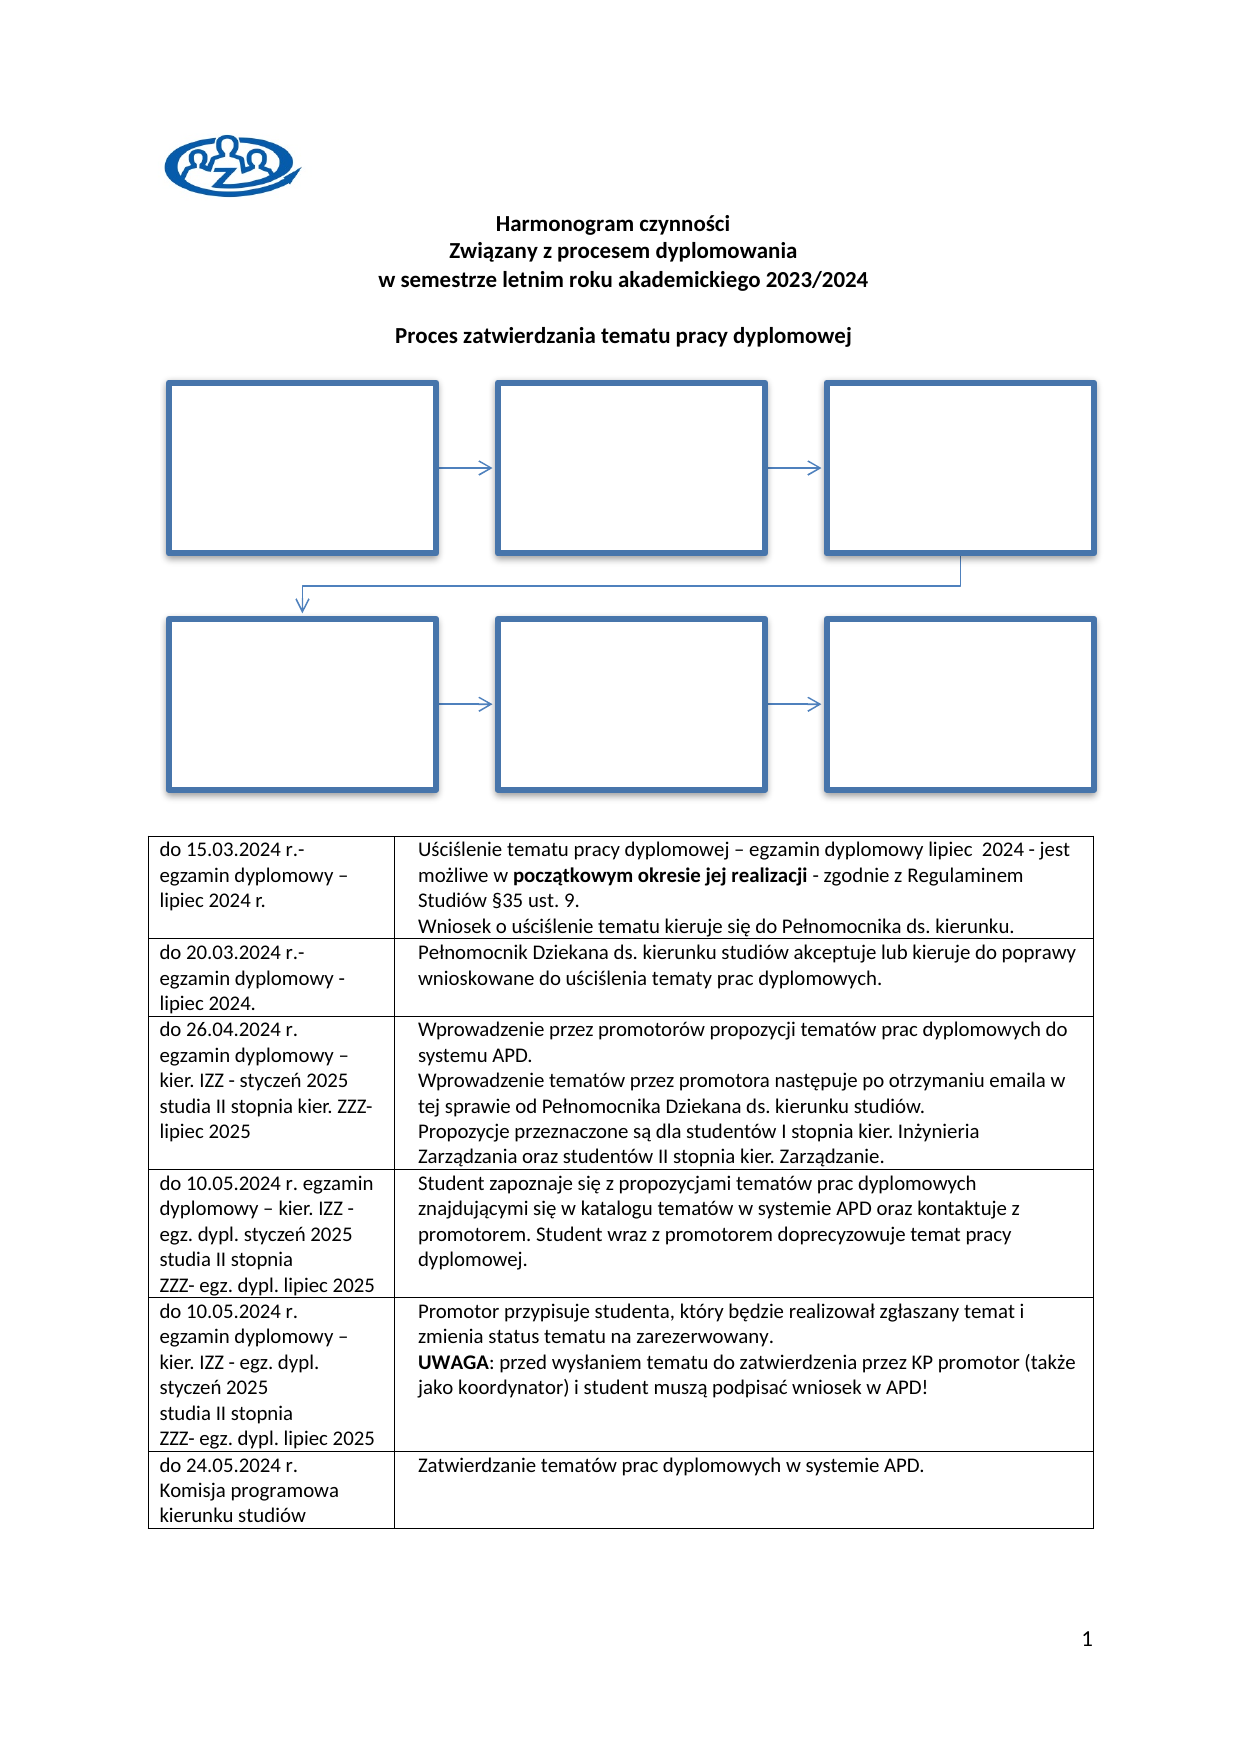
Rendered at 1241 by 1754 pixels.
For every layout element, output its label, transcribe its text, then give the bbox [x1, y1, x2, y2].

table_header do 15.03.2024 r.- egzamin dyplomowy – lipiec 2024 r. [149, 837, 394, 938]
table_cell Student zapoznaje się z propozycjami tematów prac dyplomowych znajdującymi się w katalogu tematów w systemie APD oraz kontaktuje z promotorem. Student wraz z promotorem doprecyzowuje temat pracy dyplomowej. [395, 1170, 1093, 1297]
table_cell do 10.05.2024 r. egzamin dyplomowy – kier. IZZ - egz. dypl. styczeń 2025 studia II stopnia ZZZ- egz. dypl. lipiec 2025 [149, 1298, 394, 1451]
table_cell do 20.03.2024 r.- egzamin dyplomowy - lipiec 2024. [149, 939, 394, 1016]
table_cell do 10.05.2024 r. egzamin dyplomowy – kier. IZZ - egz. dypl. styczeń 2025 studia II stopnia ZZZ- egz. dypl. lipiec 2025 [149, 1170, 394, 1297]
table_cell Pełnomocnik Dziekana ds. kierunku studiów akceptuje lub kieruje do poprawy wnioskowane do uściślenia tematy prac dyplomowych. [395, 939, 1093, 1016]
table_header Uściślenie tematu pracy dyplomowej – egzamin dyplomowy lipiec 2024 - jest możliwe w początkowym okresie jej realizacji - zgodnie z Regulaminem Studiów §35 ust. 9. Wniosek o uściślenie tematu kieruje się do Pełnomocnika ds. kierunku. [395, 837, 1093, 938]
table_cell Wprowadzenie przez promotorów propozycji tematów prac dyplomowych do systemu APD. Wprowadzenie tematów przez promotora następuje po otrzymaniu emaila w tej sprawie od Pełnomocnika Dziekana ds. kierunku studiów. Propozycje przeznaczone są dla studentów I stopnia kier. Inżynieria Zarządzania oraz studentów II stopnia kier. Zarządzanie. [395, 1017, 1093, 1169]
text Związany z procesem dyplomowania [235, 237, 1011, 265]
table_cell do 26.04.2024 r. egzamin dyplomowy – kier. IZZ - styczeń 2025 studia II stopnia kier. ZZZ-lipiec 2025 [149, 1017, 394, 1169]
picture [147, 122, 319, 209]
table_cell Zatwierdzanie tematów prac dyplomowych w systemie APD. [395, 1452, 1093, 1528]
text Proces zatwierdzania tematu pracy dyplomowej [235, 321, 1011, 349]
table_cell do 24.05.2024 r. Komisja programowa kierunku studiów [149, 1452, 394, 1528]
text w semestrze letnim roku akademickiego 2023/2024 [235, 265, 1011, 293]
text Harmonogram czynności [148, 209, 1011, 237]
table_cell Promotor przypisuje studenta, który będzie realizował zgłaszany temat i zmienia status tematu na zarezerwowany. UWAGA: przed wysłaniem tematu do zatwierdzenia przez KP promotor (także jako koordynator) i student muszą podpisać wniosek w APD! [395, 1298, 1093, 1451]
